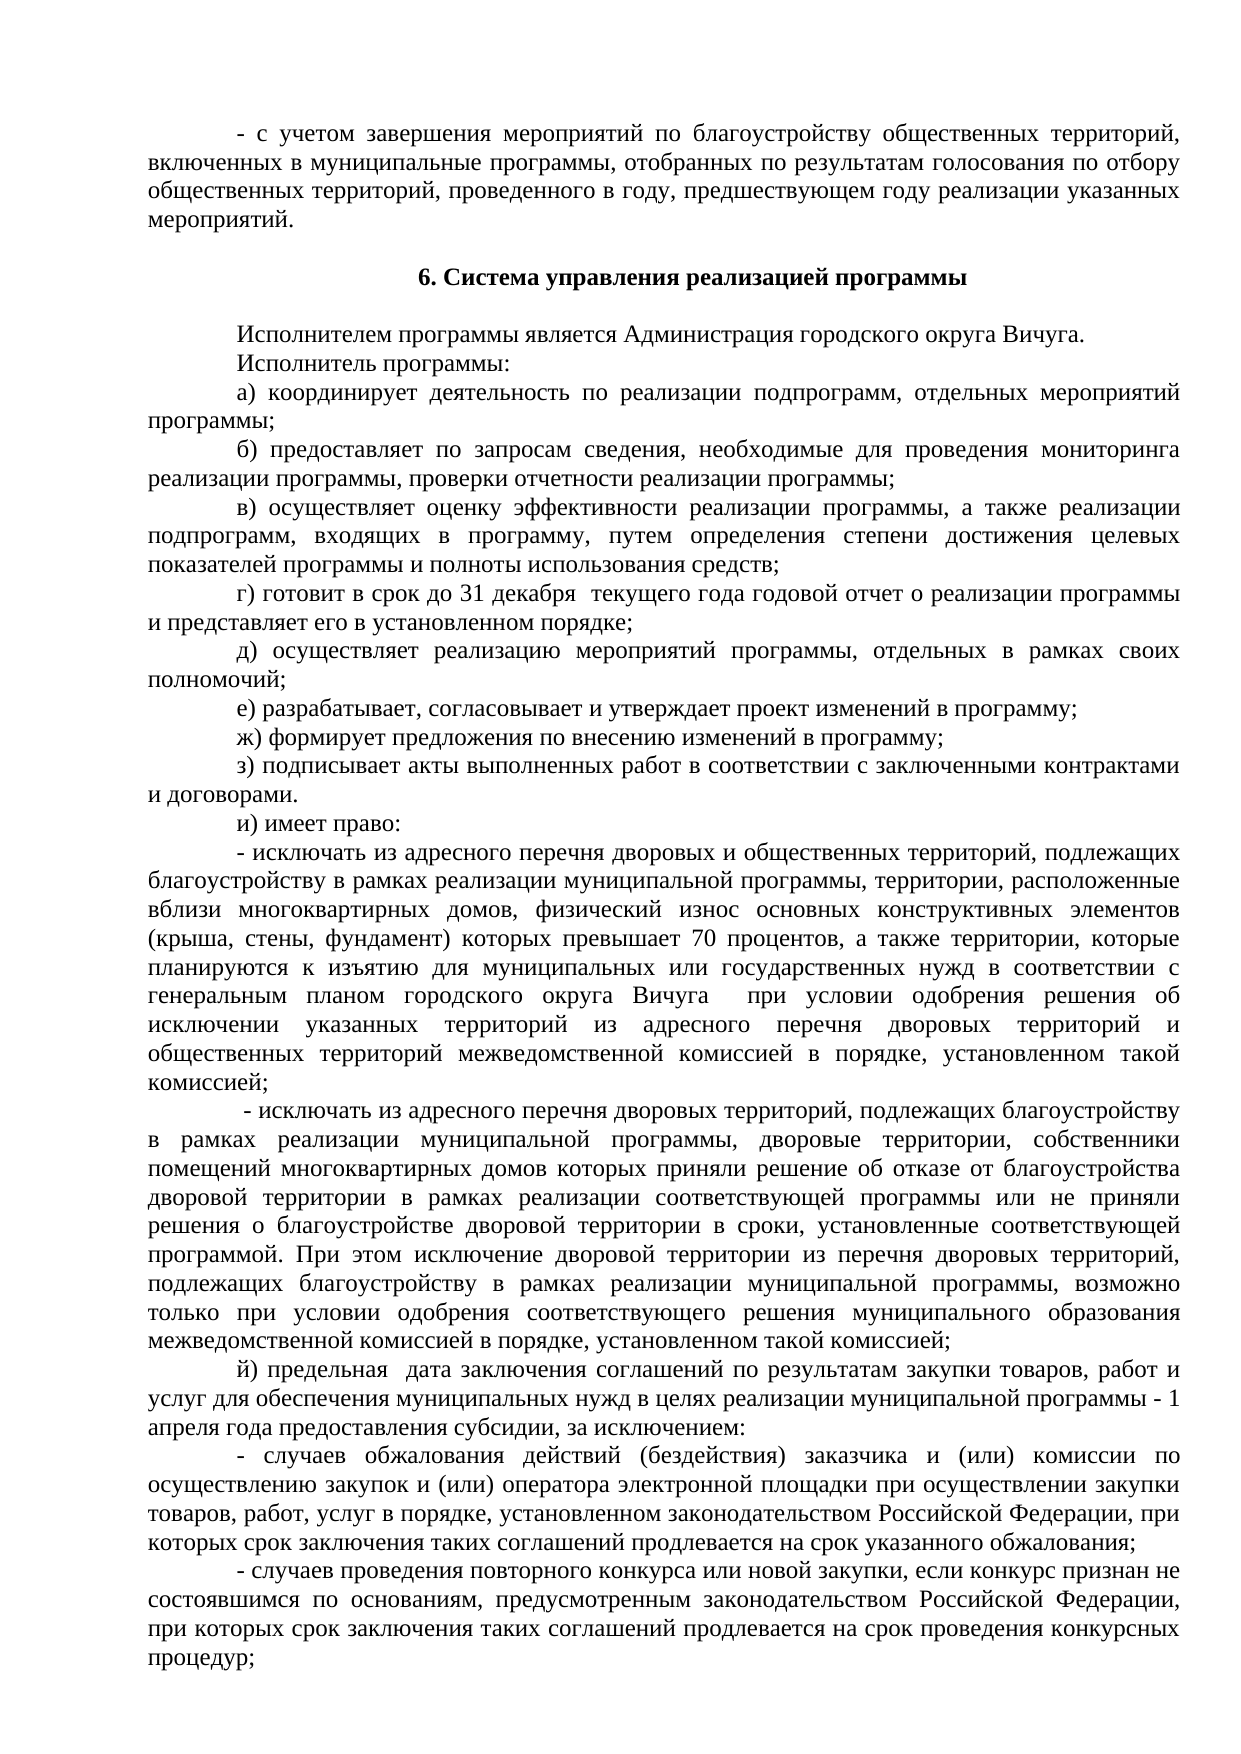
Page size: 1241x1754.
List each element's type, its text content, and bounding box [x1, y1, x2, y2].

text Исполнитель программы: [148, 348, 1181, 377]
text й) предельная дата заключения соглашений по результатам закупки товаров, работ и услуг для обеспечения муниципальных нужд в целях реализации муниципальной программы - 1 апреля года предоставления субсидии, за исключением: [148, 1354, 1181, 1441]
text - исключать из адресного перечня дворовых и общественных территорий, подлежащих благоустройству в рамках реализации муниципальной программы, территории, расположенные вблизи многоквартирных домов, физический износ основных конструктивных элементов (крыша, стены, фундамент) которых превышает 70 процентов, а также территории, которые планируются к изъятию для муниципальных или государственных нужд в соответствии с генеральным планом городского округа Вичуга при условии одобрения решения об исключении указанных территорий из адресного перечня дворовых территорий и общественных территорий межведомственной комиссией в порядке, установленном такой комиссией; [148, 837, 1181, 1096]
text и) имеет право: [148, 808, 1181, 837]
text - исключать из адресного перечня дворовых территорий, подлежащих благоустройству в рамках реализации муниципальной программы, дворовые территории, собственники помещений многоквартирных домов которых приняли решение об отказе от благоустройства дворовой территории в рамках реализации соответствующей программы или не приняли решения о благоустройстве дворовой территории в сроки, установленные соответствующей программой. При этом исключение дворовой территории из перечня дворовых территорий, подлежащих благоустройству в рамках реализации муниципальной программы, возможно только при условии одобрения соответствующего решения муниципального образования межведомственной комиссией в порядке, установленном такой комиссией; [148, 1096, 1181, 1354]
text б) предоставляет по запросам сведения, необходимые для проведения мониторинга реализации программы, проверки отчетности реализации программы; [148, 434, 1181, 492]
text з) подписывает акты выполненных работ в соответствии с заключенными контрактами и договорами. [148, 751, 1181, 808]
text г) готовит в срок до 31 декабря текущего года годовой отчет о реализации программы и представляет его в установленном порядке; [148, 578, 1181, 636]
text 6. Система управления реализацией программы [148, 262, 1181, 291]
text - случаев обжалования действий (бездействия) заказчика и (или) комиссии по осуществлению закупок и (или) оператора электронной площадки при осуществлении закупки товаров, работ, услуг в порядке, установленном законодательством Российской Федерации, при которых срок заключения таких соглашений продлевается на срок указанного обжалования; [148, 1441, 1181, 1556]
text в) осуществляет оценку эффективности реализации программы, а также реализации подпрограмм, входящих в программу, путем определения степени достижения целевых показателей программы и полноты использования средств; [148, 492, 1181, 578]
text д) осуществляет реализацию мероприятий программы, отдельных в рамках своих полномочий; [148, 636, 1181, 693]
text - с учетом завершения мероприятий по благоустройству общественных территорий, включенных в муниципальные программы, отобранных по результатам голосования по отбору общественных территорий, проведенного в году, предшествующем году реализации указанных мероприятий. [148, 118, 1181, 233]
text - случаев проведения повторного конкурса или новой закупки, если конкурс признан не состоявшимся по основаниям, предусмотренным законодательством Российской Федерации, при которых срок заключения таких соглашений продлевается на срок проведения конкурсных процедур; [148, 1556, 1181, 1671]
text ж) формирует предложения по внесению изменений в программу; [148, 722, 1181, 751]
text а) координирует деятельность по реализации подпрограмм, отдельных мероприятий программы; [148, 377, 1181, 434]
text Исполнителем программы является Администрация городского округа Вичуга. [148, 319, 1181, 348]
text е) разрабатывает, согласовывает и утверждает проект изменений в программу; [148, 693, 1181, 722]
